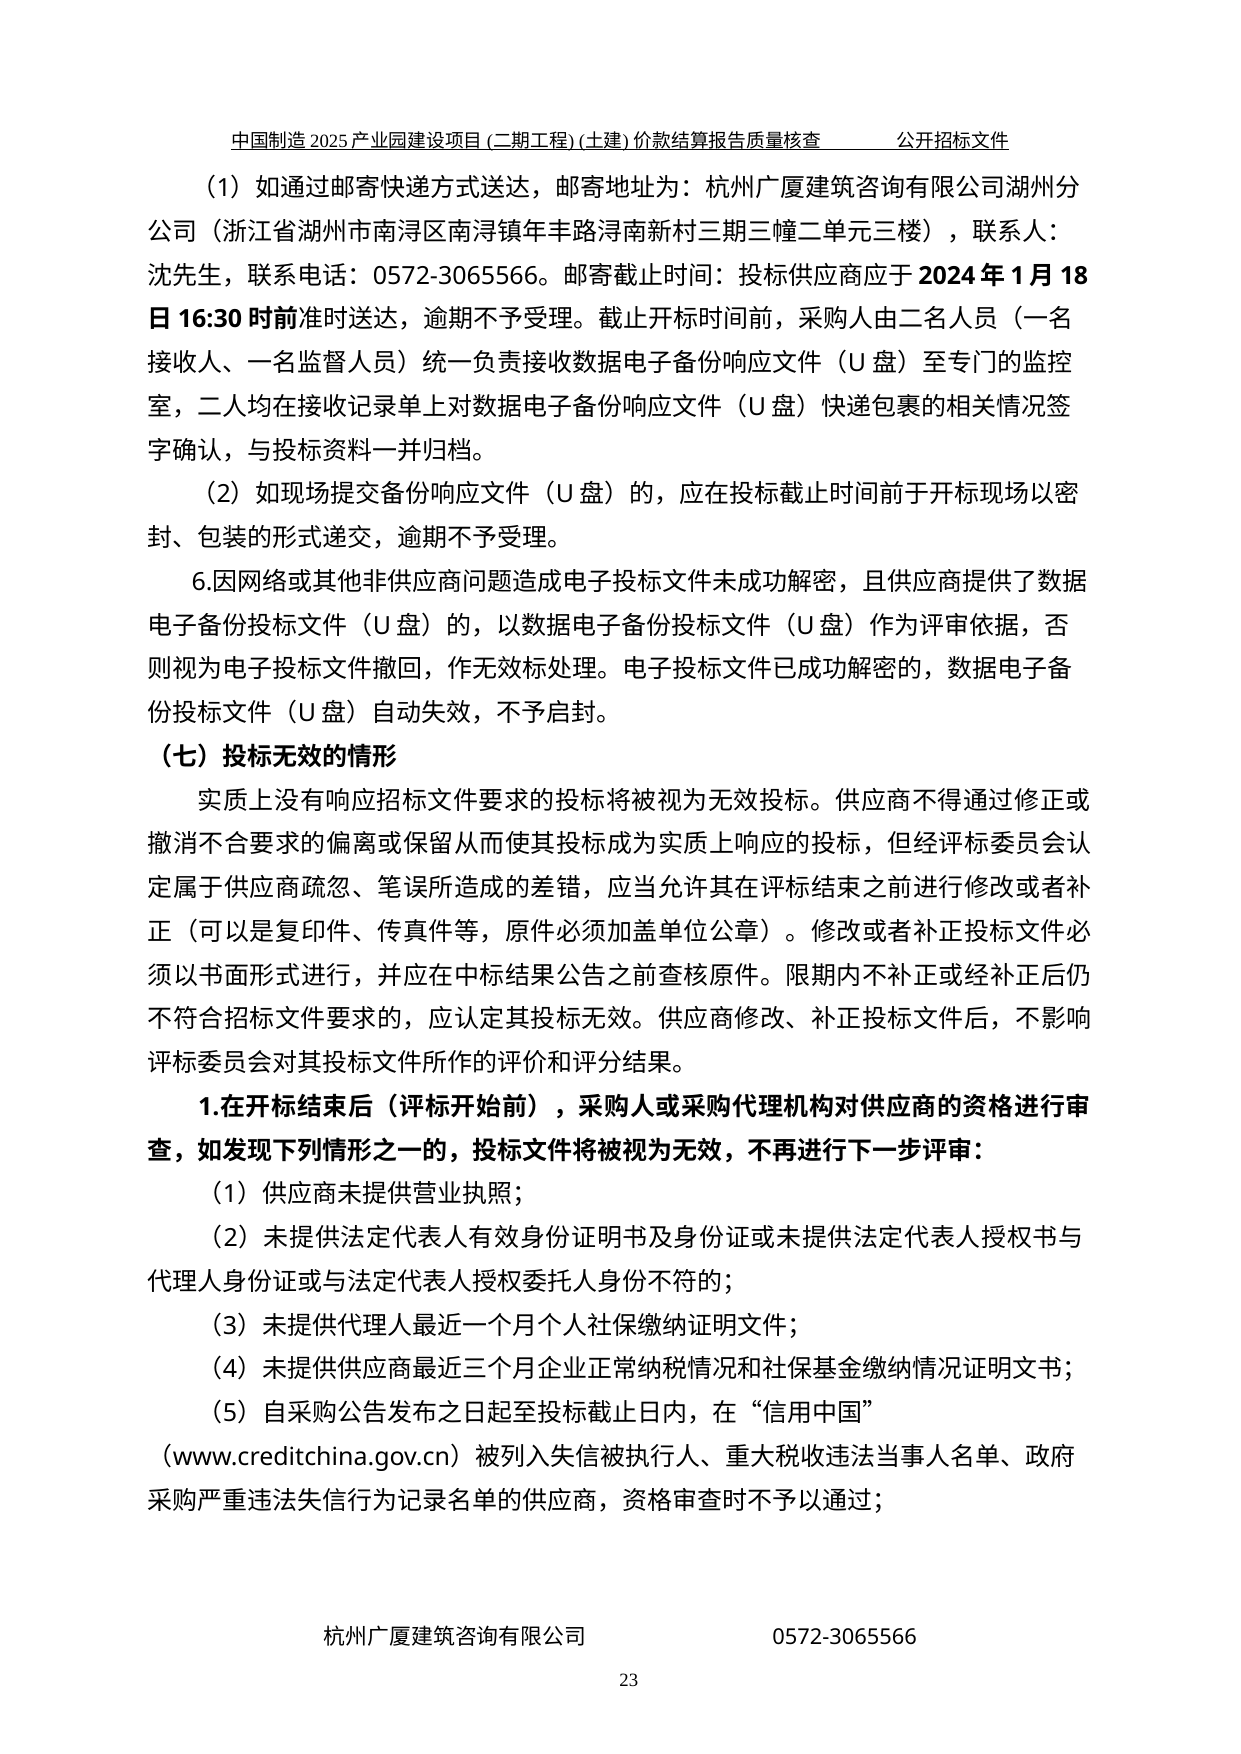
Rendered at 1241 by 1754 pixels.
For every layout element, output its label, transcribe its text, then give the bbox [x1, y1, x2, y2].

text 1.在开标结束后（评标开始前），采购人或采购代理机构对供应商的资格进行审查，如发现下列情形之一的，投标文件将被视为无效，不再进行下一步评审： [148, 1080, 1093, 1168]
text 6.因网络或其他非供应商问题造成电子投标文件未成功解密，且供应商提供了数据电子备份投标文件（U盘）的，以数据电子备份投标文件（U盘）作为评审依据，否则视为电子投标文件撤回，作无效标处理。电子投标文件已成功解密的，数据电子备份投标文件（U盘）自动失效，不予启封。 [148, 555, 1093, 730]
text （4）未提供供应商最近三个月企业正常纳税情况和社保基金缴纳情况证明文书； [148, 1343, 1086, 1387]
text 实质上没有响应招标文件要求的投标将被视为无效投标。供应商不得通过修正或撤消不合要求的偏离或保留从而使其投标成为实质上响应的投标，但经评标委员会认定属于供应商疏忽、笔误所造成的差错，应当允许其在评标结束之前进行修改或者补正（可以是复印件、传真件等，原件必须加盖单位公章）。修改或者补正投标文件必须以书面形式进行，并应在中标结果公告之前查核原件。限期内不补正或经补正后仍不符合招标文件要求的，应认定其投标无效。供应商修改、补正投标文件后，不影响评标委员会对其投标文件所作的评价和评分结果。 [148, 774, 1093, 1080]
text （2）如现场提交备份响应文件（U盘）的，应在投标截止时间前于开标现场以密封、包装的形式递交，逾期不予受理。 [148, 468, 1093, 555]
text （5）自采购公告发布之日起至投标截止日内，在“信用中国”（www.creditchina.gov.cn）被列入失信被执行人、重大税收违法当事人名单、政府采购严重违法失信行为记录名单的供应商，资格审查时不予以通过； [148, 1387, 1086, 1518]
text （1）如通过邮寄快递方式送达，邮寄地址为：杭州广厦建筑咨询有限公司湖州分公司（浙江省湖州市南浔区南浔镇年丰路浔南新村三期三幢二单元三楼），联系人：沈先生，联系电话：0572-3065566。邮寄截止时间：投标供应商应于2024年1月18日16:30 时前准时送达，逾期不予受理。截止开标时间前，采购人由二名人员（一名接收人、一名监督人员）统一负责接收数据电子备份响应文件（U 盘）至专门的监控室，二人均在接收记录单上对数据电子备份响应文件（U盘）快递包裹的相关情况签字确认，与投标资料一并归档。 [148, 162, 1093, 468]
text （2）未提供法定代表人有效身份证明书及身份证或未提供法定代表人授权书与代理人身份证或与法定代表人授权委托人身份不符的； [148, 1212, 1086, 1299]
text （3）未提供代理人最近一个月个人社保缴纳证明文件； [148, 1299, 1086, 1343]
text （七）投标无效的情形 [148, 730, 1093, 774]
text （1）供应商未提供营业执照； [148, 1168, 1086, 1212]
